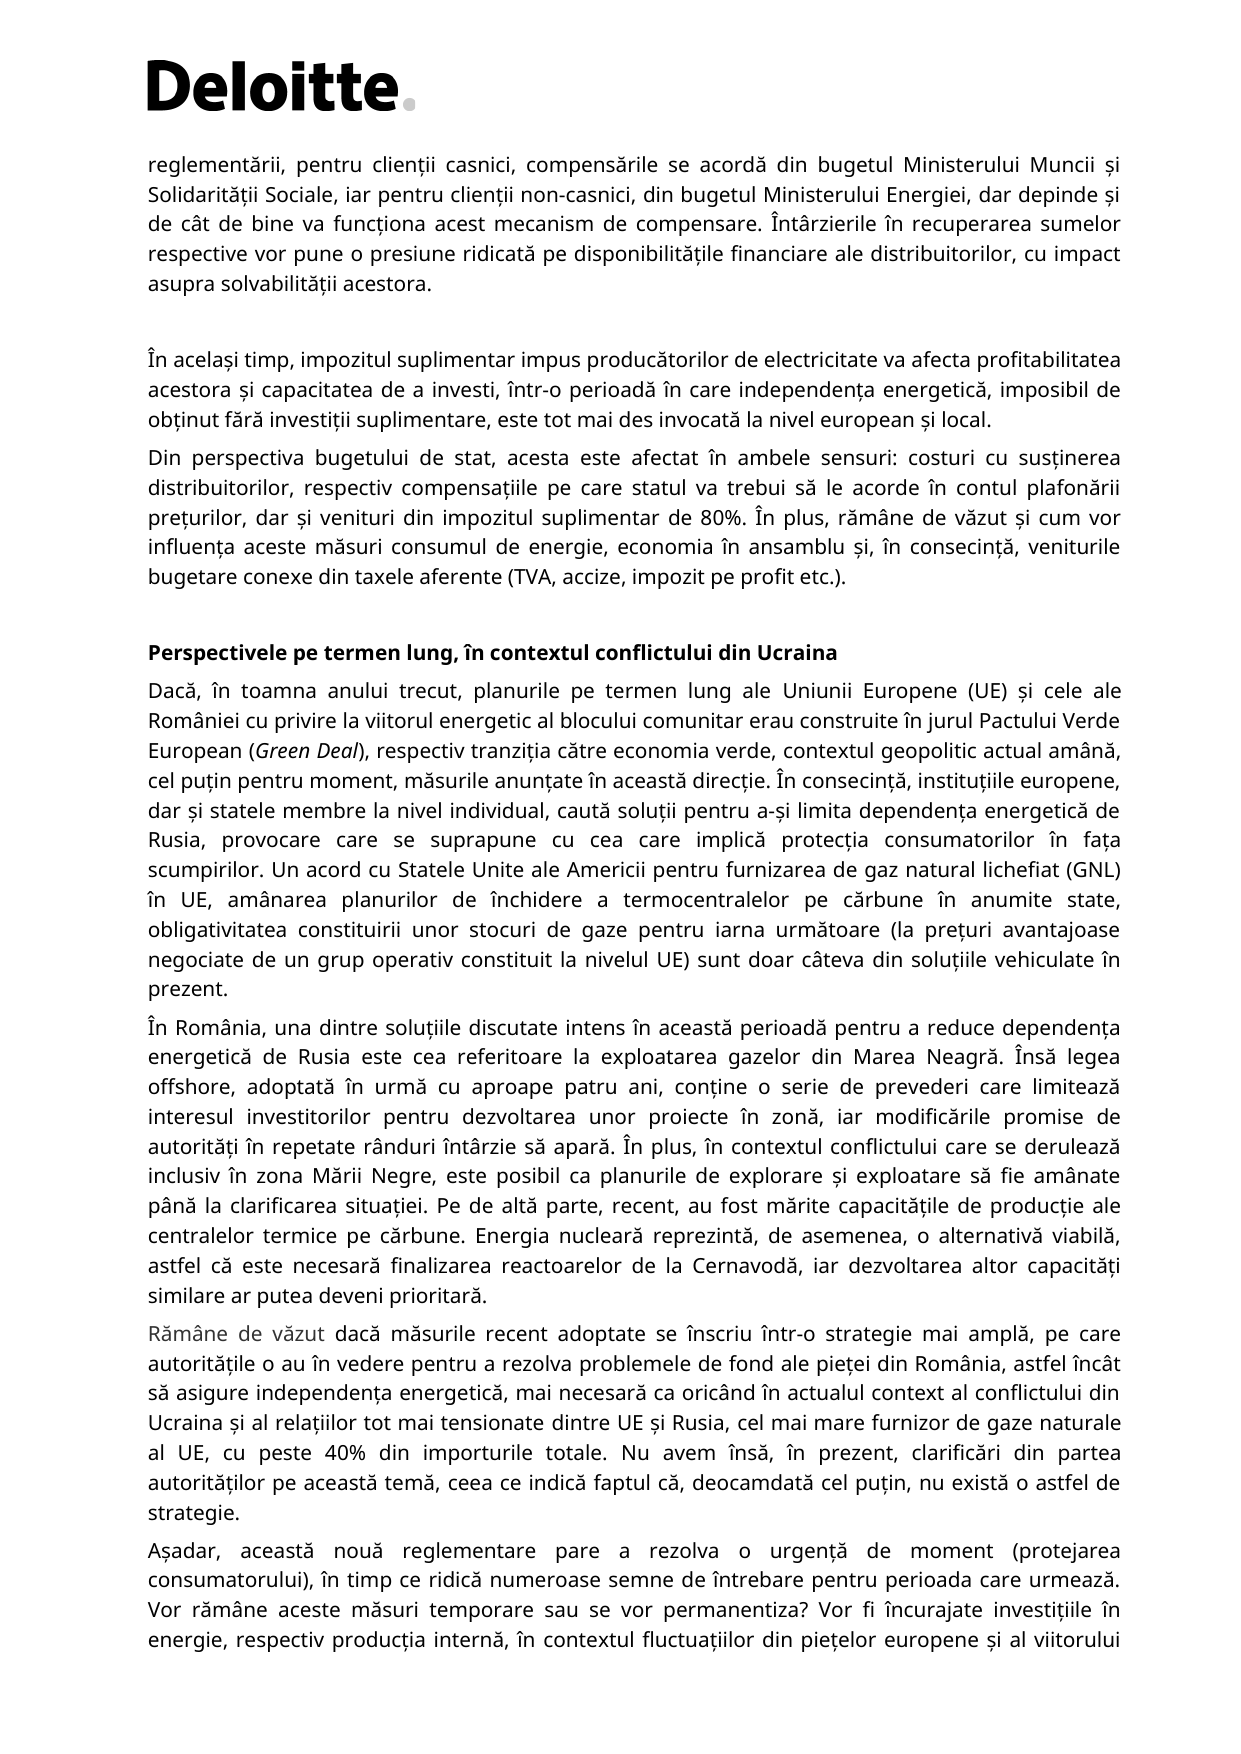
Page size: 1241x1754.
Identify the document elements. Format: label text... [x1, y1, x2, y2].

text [148, 150, 1122, 298]
picture [147, 60, 416, 111]
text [148, 1536, 1122, 1654]
text Dacă, în toamna anului trecut, planurile pe termen lung ale Uniunii Europene (UE) și cele ale României cu privire la viitorul energetic al blocului comunitar erau construite în jurul Pactului Verde European (Green Deal), respectiv tranziția către economia verde, contextul geopolitic actual amână, cel puțin pentru moment, măsurile anunțate în această direcție. În consecință, instituțiile europene, dar și statele membre la nivel individual, caută soluții pentru a-și limita dependența energetică de Rusia, provocare care se suprapune cu cea care implică protecția consumatorilor în fața scumpirilor. Un acord cu Statele Unite ale Americii pentru furnizarea de gaz natural lichefiat (GNL) în UE, amânarea planurilor de închidere a termocentralelor pe cărbune în anumite state, obligativitatea constituirii unor stocuri de gaze pentru iarna următoare (la prețuri avantajoase negociate de un grup operativ constituit la nivelul UE) sunt doar câteva din soluțiile vehiculate în prezent. [148, 677, 1122, 1003]
text În România, una dintre soluțiile discutate intens în această perioadă pentru a reduce dependența energetică de Rusia este cea referitoare la exploatarea gazelor din Marea Neagră. Însă legea offshore, adoptată în urmă cu aproape patru ani, conține o serie de prevederi care limitează interesul investitorilor pentru dezvoltarea unor proiecte în zonă, iar modificările promise de autorități în repetate rânduri întârzie să apară. În plus, în contextul conflictului care se derulează inclusiv în zona Mării Negre, este posibil ca planurile de explorare și exploatare să fie amânate până la clarificarea situației. Pe de altă parte, recent, au fost mărite capacitățile de producție ale centralelor termice pe cărbune. Energia nucleară reprezintă, de asemenea, o alternativă viabilă, astfel că este necesară finalizarea reactoarelor de la Cernavodă, iar dezvoltarea altor capacități similare ar putea deveni prioritară. [148, 1013, 1122, 1309]
text Perspectivele pe termen lung, în contextul conflictului din Ucraina [148, 638, 1122, 667]
text Rămâne de văzut dacă măsurile recent adoptate se înscriu într-o strategie mai amplă, pe care autoritățile o au în vedere pentru a rezolva problemele de fond ale pieței din România, astfel încât să asigure independența energetică, mai necesară ca oricând în actualul context al conflictului din Ucraina și al relațiilor tot mai tensionate dintre UE și Rusia, cel mai mare furnizor de gaze naturale al UE, cu peste 40% din importurile totale. Nu avem însă, în prezent, clarificări din partea autorităților pe această temă, ceea ce indică faptul că, deocamdată cel puțin, nu există o astfel de strategie. [148, 1319, 1122, 1526]
text Din perspectiva bugetului de stat, acesta este afectat în ambele sensuri: costuri cu susținerea distribuitorilor, respectiv compensațiile pe care statul va trebui să le acorde în contul plafonării prețurilor, dar și venituri din impozitul suplimentar de 80%. În plus, rămâne de văzut și cum vor influența aceste măsuri consumul de energie, economia în ansamblu și, în consecință, veniturile bugetare conexe din taxele aferente (TVA, accize, impozit pe profit etc.). [148, 443, 1122, 591]
text În același timp, impozitul suplimentar impus producătorilor de electricitate va afecta profitabilitatea acestora și capacitatea de a investi, într-o perioadă în care independența energetică, imposibil de obținut fără investiții suplimentare, este tot mai des invocată la nivel european și local. [148, 345, 1122, 433]
